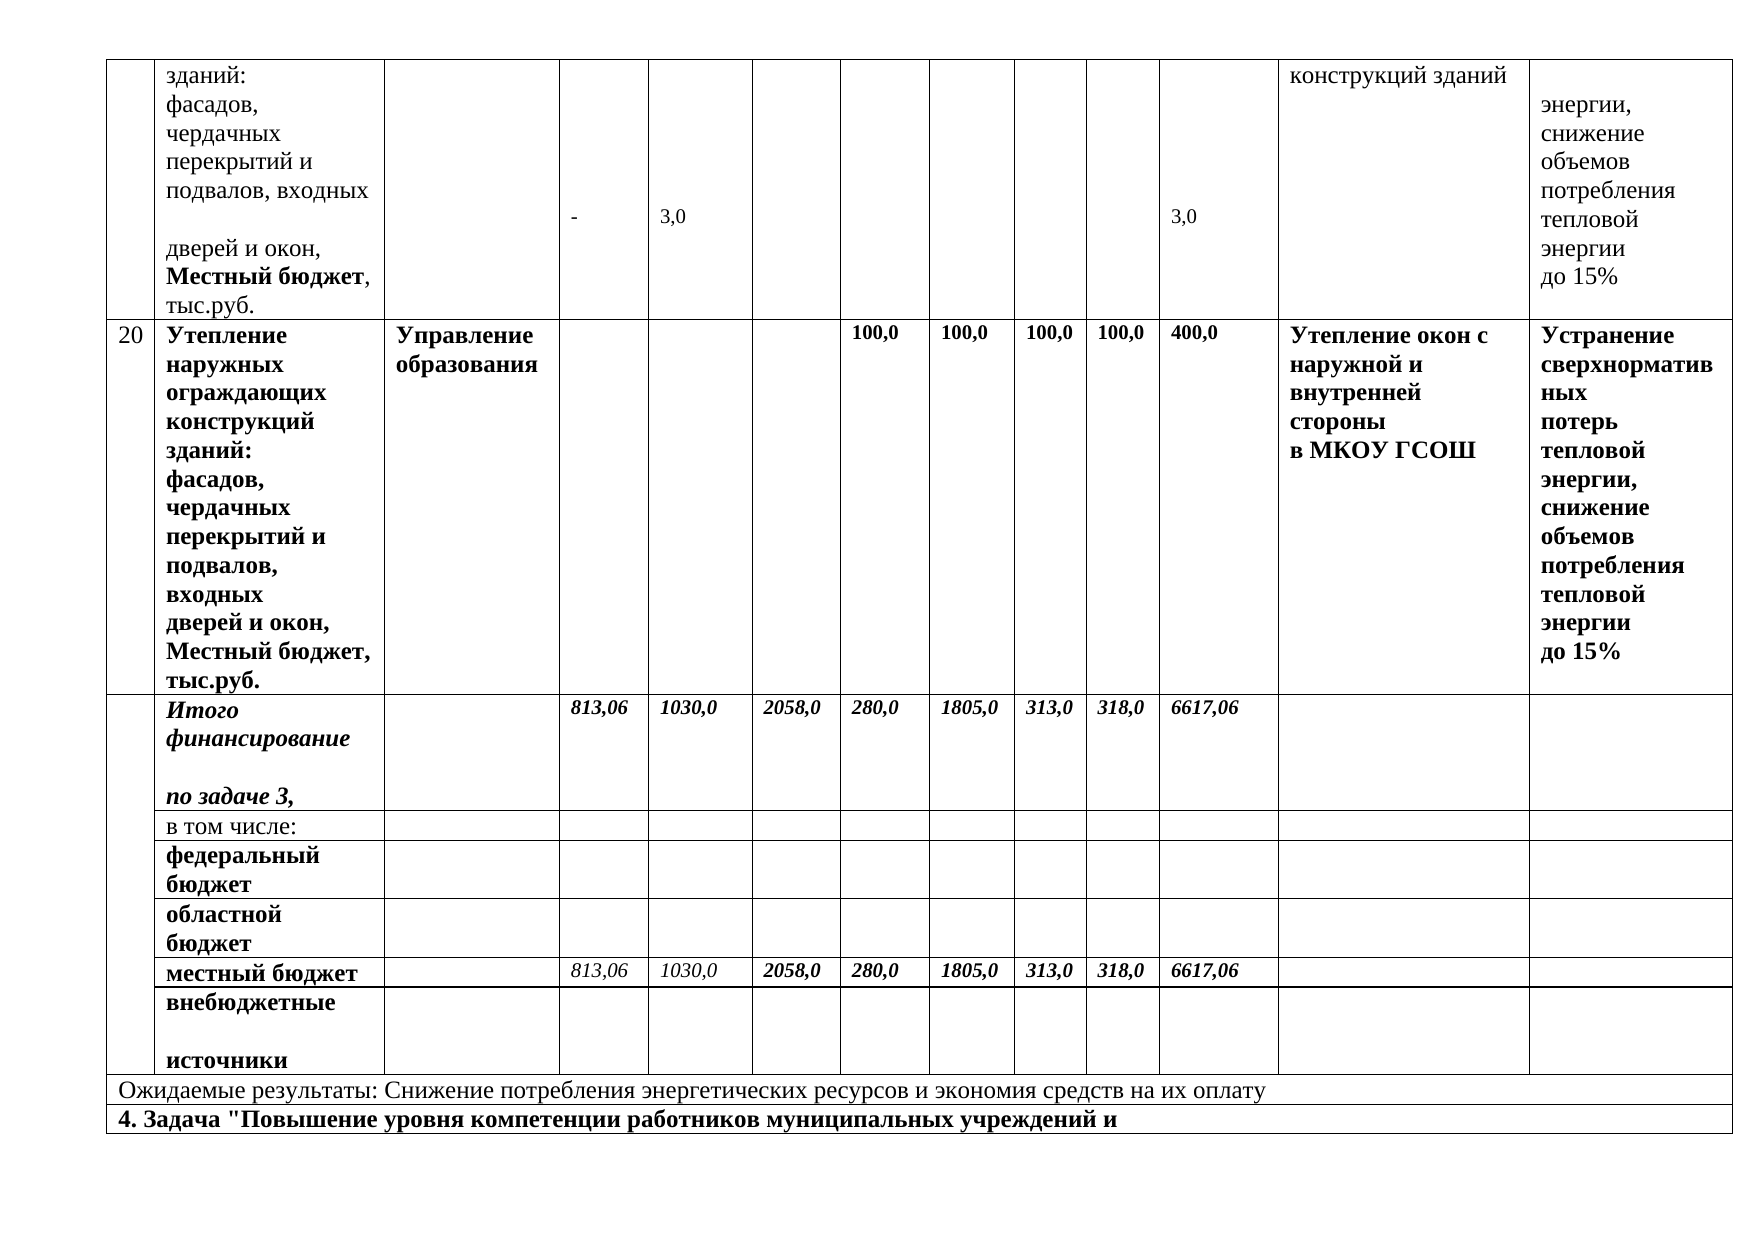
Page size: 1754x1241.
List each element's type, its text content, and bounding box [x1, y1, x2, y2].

table_cell [930, 841, 1014, 898]
table_cell [1160, 988, 1278, 1074]
table_cell [753, 60, 840, 319]
table_cell 313,0 [1015, 958, 1086, 986]
table_cell [1087, 899, 1159, 957]
table_cell [1279, 988, 1529, 1074]
table_cell 280,0 [841, 958, 929, 986]
table_cell местный бюджет [155, 958, 384, 986]
table_cell [385, 695, 559, 810]
table_cell [1015, 841, 1086, 898]
table_cell 1805,0 [930, 695, 1014, 810]
table_cell [1087, 988, 1159, 1074]
table_cell [560, 988, 648, 1074]
table_cell [753, 988, 840, 1074]
table_cell [649, 841, 752, 898]
table_cell [560, 811, 648, 839]
table_cell [1530, 695, 1732, 810]
table_cell Утепление окон с наружной и внутренней стороны в МКОУ ГСОШ [1279, 320, 1529, 694]
table_cell областной бюджет [155, 899, 384, 957]
table_cell [1160, 811, 1278, 839]
table_cell [649, 988, 752, 1074]
table_cell 100,0 [1087, 320, 1159, 694]
table_cell [560, 841, 648, 898]
table_cell - [560, 60, 648, 319]
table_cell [385, 60, 559, 319]
table_cell [560, 320, 648, 694]
table_cell [1530, 899, 1732, 957]
table_cell 1030,0 [649, 695, 752, 810]
table_cell [107, 695, 154, 1074]
table_cell 100,0 [930, 320, 1014, 694]
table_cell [155, 60, 384, 319]
table_cell [841, 988, 929, 1074]
table_cell [930, 811, 1014, 839]
table_cell 3,0 [649, 60, 752, 319]
table_cell Ожидаемые результаты: Снижение потребления энергетических ресурсов и экономия средств на их оплату [107, 1075, 1732, 1103]
table_cell 19 [107, 60, 154, 319]
table_cell [1087, 811, 1159, 839]
table_cell [1530, 988, 1732, 1074]
table_cell 100,0 [841, 320, 929, 694]
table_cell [1279, 60, 1529, 319]
table_cell [753, 899, 840, 957]
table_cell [1530, 60, 1732, 319]
table_cell [841, 899, 929, 957]
table_cell [1087, 60, 1159, 319]
table_cell [1530, 958, 1732, 986]
table_cell [385, 841, 559, 898]
table_cell [753, 320, 840, 694]
table_cell [385, 811, 559, 839]
table_cell [1530, 811, 1732, 839]
table_cell [649, 899, 752, 957]
table_cell [560, 899, 648, 957]
table_cell 20 [107, 320, 154, 694]
table_cell 100,0 [1015, 320, 1086, 694]
table_cell [1279, 841, 1529, 898]
table_cell 318,0 [1087, 695, 1159, 810]
table_cell [1279, 695, 1529, 810]
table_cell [107, 1105, 1732, 1133]
table_cell [1087, 841, 1159, 898]
table_cell [1015, 60, 1086, 319]
table_cell [841, 60, 929, 319]
table_cell Управление образования [385, 320, 559, 694]
table_cell 3,0 [1160, 60, 1278, 319]
table_cell [753, 841, 840, 898]
table_cell [1160, 899, 1278, 957]
table_cell [930, 988, 1014, 1074]
table_cell 813,06 [560, 958, 648, 986]
table_cell [1015, 899, 1086, 957]
table_cell [1279, 899, 1529, 957]
table_cell [1530, 841, 1732, 898]
table_cell 1030,0 [649, 958, 752, 986]
table_cell [1279, 811, 1529, 839]
table_cell 318,0 [1087, 958, 1159, 986]
table_cell [649, 320, 752, 694]
table_cell внебюджетные источники [155, 988, 384, 1074]
table_cell [1279, 958, 1529, 986]
table_cell Итого финансирование по задаче 3, [155, 695, 384, 810]
table_cell 2058,0 [753, 695, 840, 810]
table_cell [841, 811, 929, 839]
table_cell в том числе: [155, 811, 384, 839]
table_cell 400,0 [1160, 320, 1278, 694]
table_cell 6617,06 [1160, 695, 1278, 810]
table_cell Устранение сверхнормативных потерь тепловой энергии, снижение объемов потребления тепловой энергии до 15% [1530, 320, 1732, 694]
table_cell [930, 60, 1014, 319]
table_cell [930, 899, 1014, 957]
table_cell федеральный бюджет [155, 841, 384, 898]
table_cell 280,0 [841, 695, 929, 810]
table_cell [649, 811, 752, 839]
table_cell 813,06 [560, 695, 648, 810]
table_cell [1160, 841, 1278, 898]
table_cell [385, 899, 559, 957]
table_cell 1805,0 [930, 958, 1014, 986]
table_cell [841, 841, 929, 898]
table_cell [1015, 988, 1086, 1074]
table_cell 2058,0 [753, 958, 840, 986]
table_cell [753, 811, 840, 839]
table_cell 313,0 [1015, 695, 1086, 810]
table_cell 6617,06 [1160, 958, 1278, 986]
table_cell [1015, 811, 1086, 839]
table_cell [385, 988, 559, 1074]
table_cell [385, 958, 559, 986]
